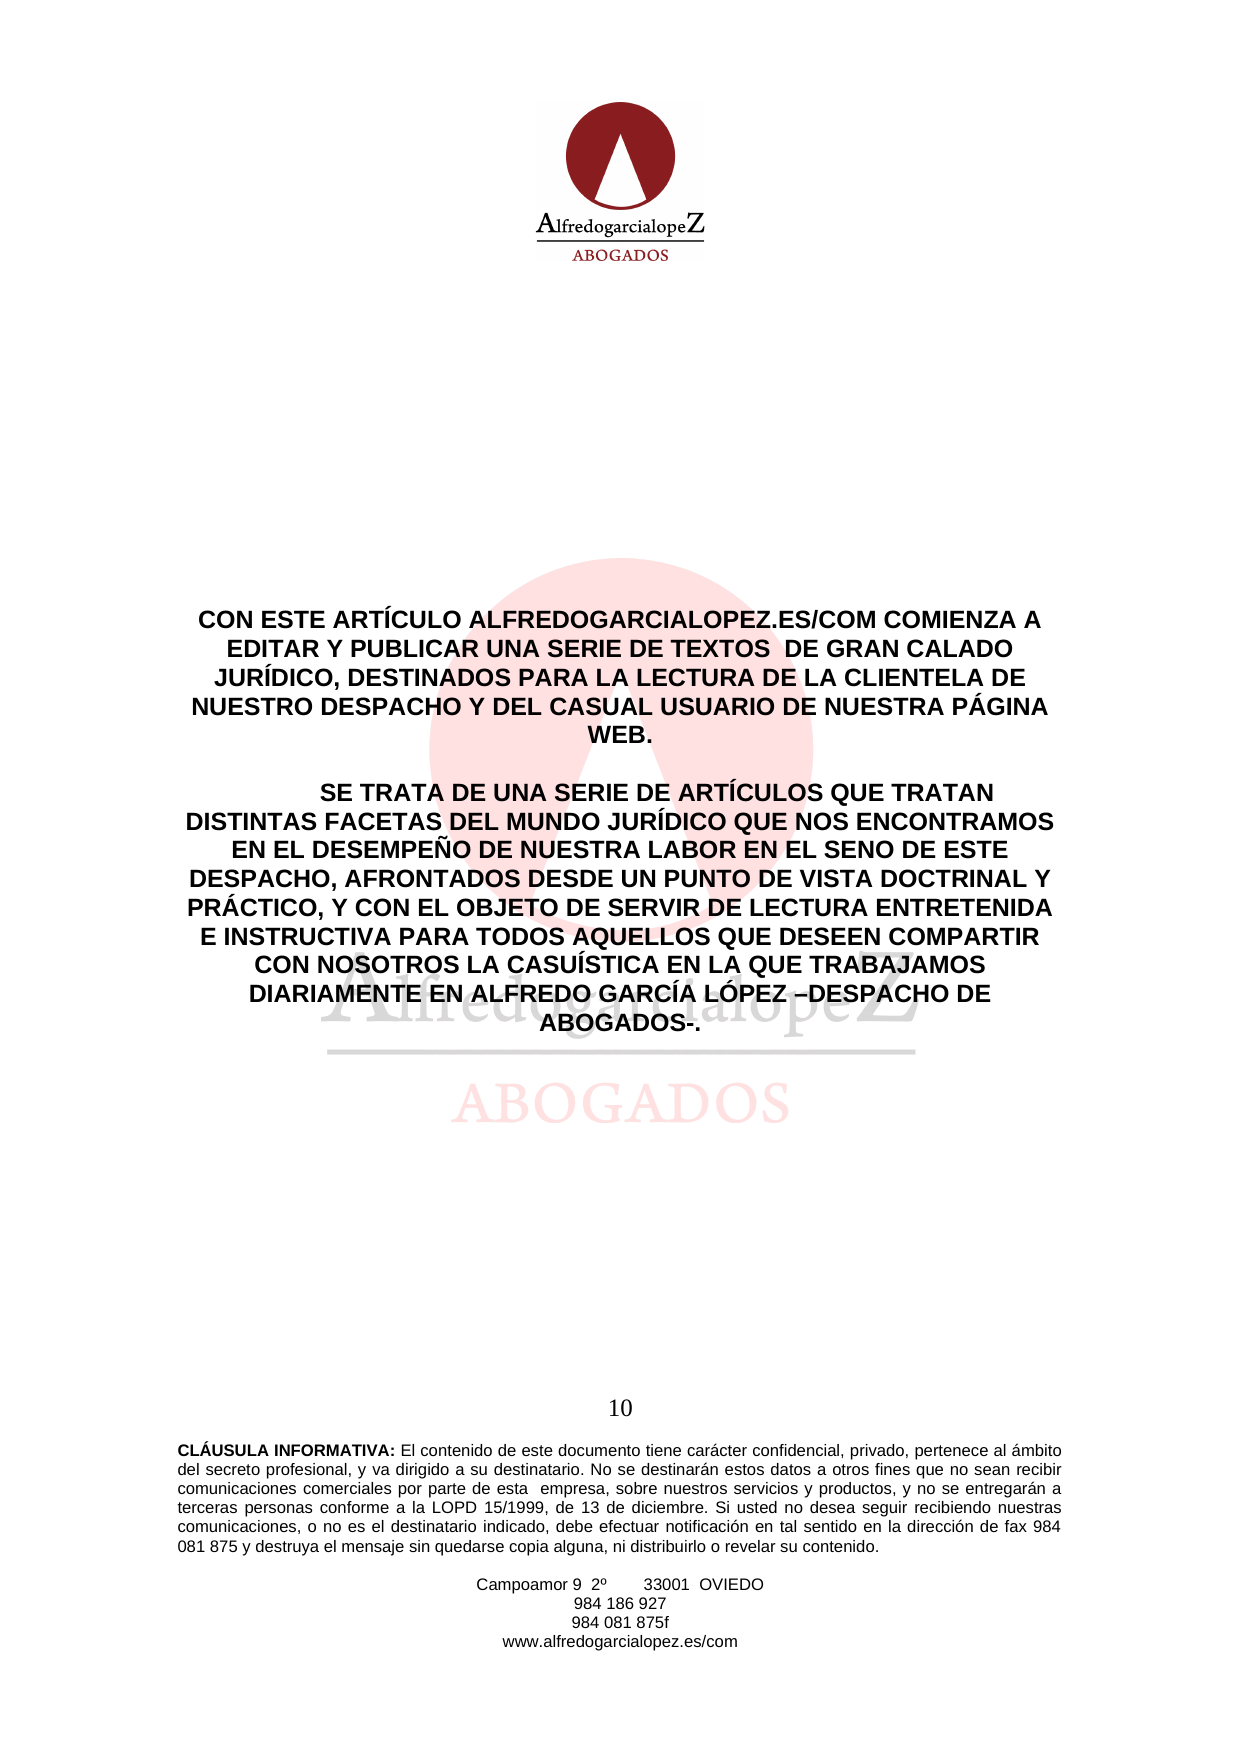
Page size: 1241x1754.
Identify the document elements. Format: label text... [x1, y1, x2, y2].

text CON ESTE ARTÍCULO ALFREDOGARCIALOPEZ.ES/COM COMIENZA A EDITAR Y PUBLICAR UNA SERIE DE TEXTOS DE GRAN CALADO JURÍDICO, DESTINADOS PARA LA LECTURA DE LA CLIENTELA DE NUESTRO DESPACHO Y DEL CASUAL USUARIO DE NUESTRA PÁGINA WEB. [177, 605, 1063, 749]
text SE TRATA DE UNA SERIE DE ARTÍCULOS QUE TRATAN DISTINTAS FACETAS DEL MUNDO JURÍDICO QUE NOS ENCONTRAMOS EN EL DESEMPEÑO DE NUESTRA LABOR EN EL SENO DE ESTE DESPACHO, AFRONTADOS DESDE UN PUNTO DE VISTA DOCTRINAL Y PRÁCTICO, Y CON EL OBJETO DE SERVIR DE LECTURA ENTRETENIDA E INSTRUCTIVA PARA TODOS AQUELLOS QUE DESEEN COMPARTIR CON NOSOTROS LA CASUÍSTICA EN LA QUE TRABAJAMOS DIARIAMENTE EN ALFREDO GARCÍA LÓPEZ –DESPACHO DE ABOGADOS-. [177, 778, 1063, 1037]
picture [535, 102, 705, 261]
